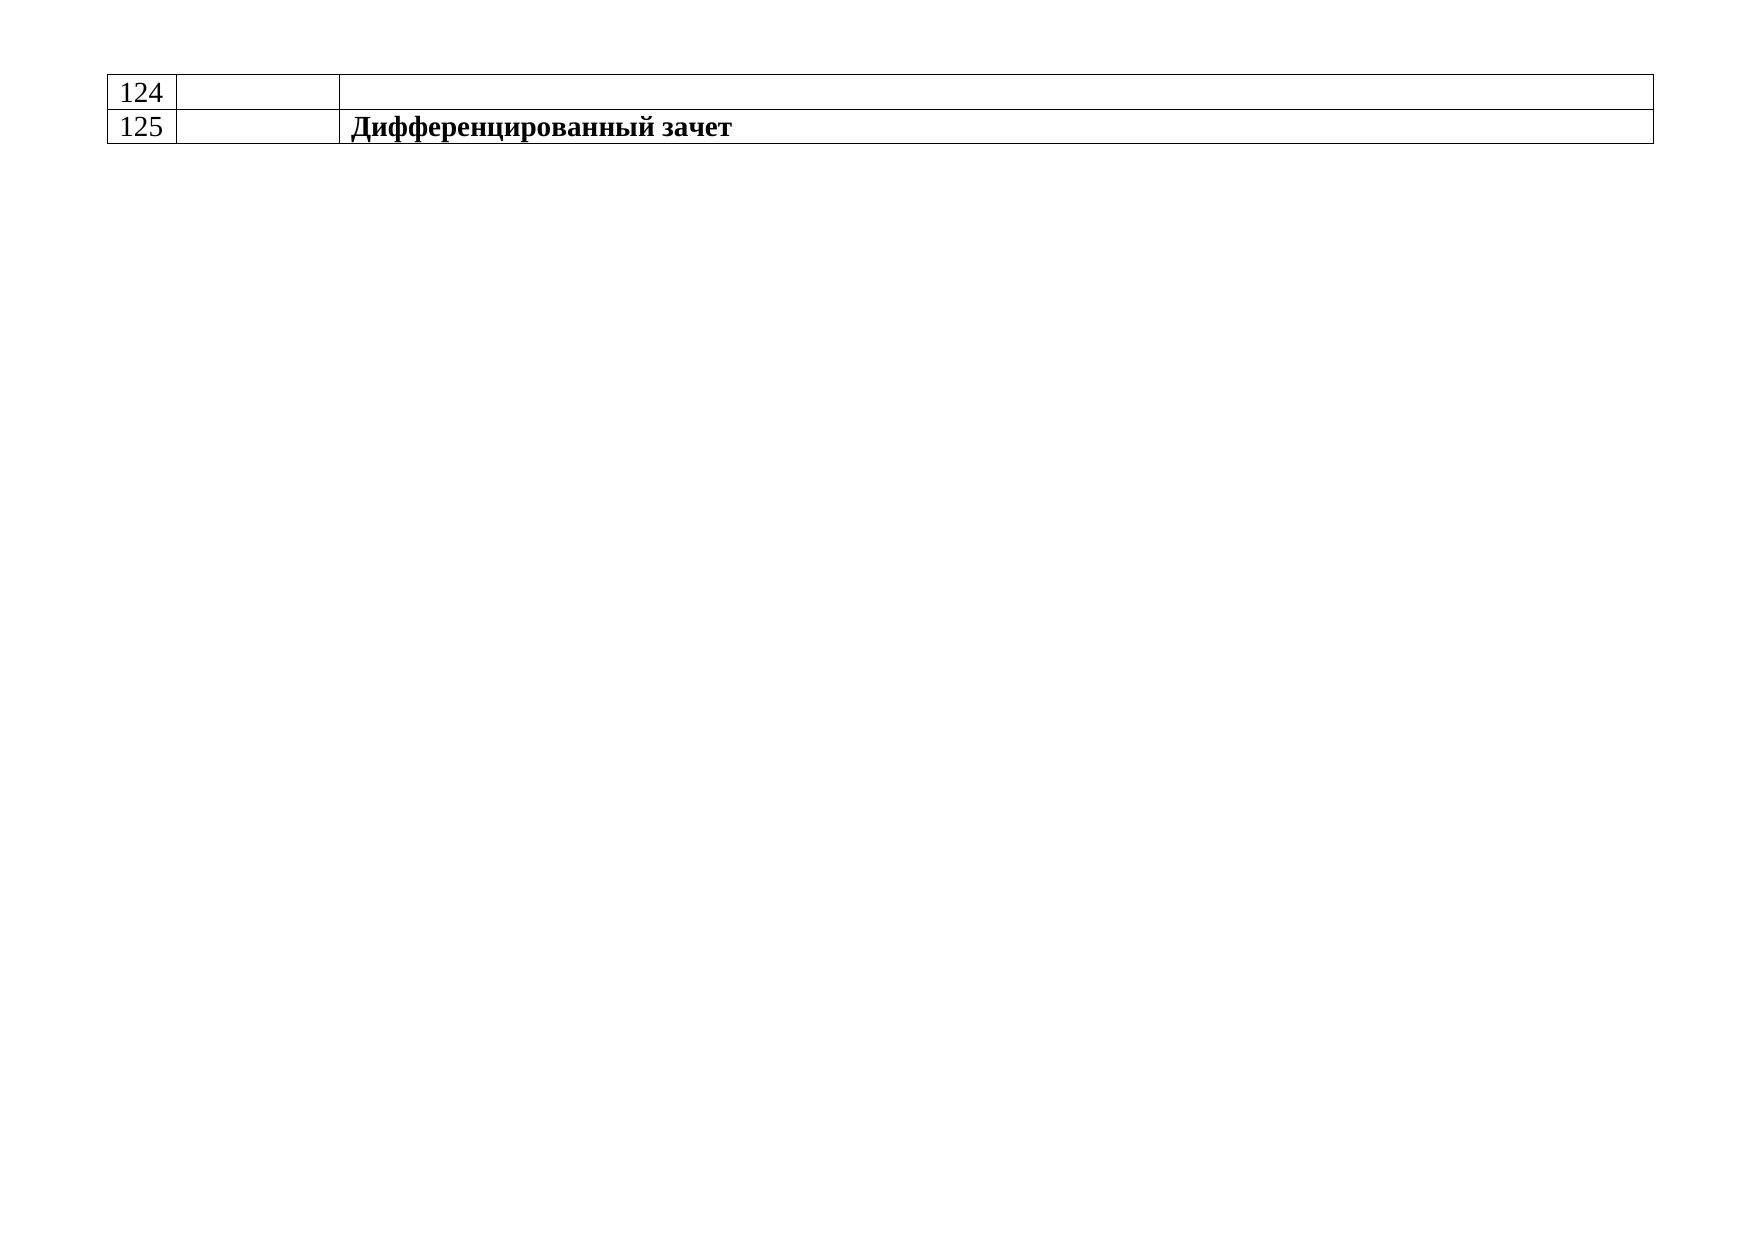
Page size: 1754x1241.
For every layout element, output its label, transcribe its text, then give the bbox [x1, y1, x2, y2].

table_cell [177, 110, 339, 143]
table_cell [340, 75, 1653, 108]
table_cell 111-124 [108, 75, 176, 108]
table_cell 125 [108, 110, 176, 143]
table_cell Дифференцированный зачет [340, 110, 1653, 143]
table_cell [177, 75, 339, 108]
